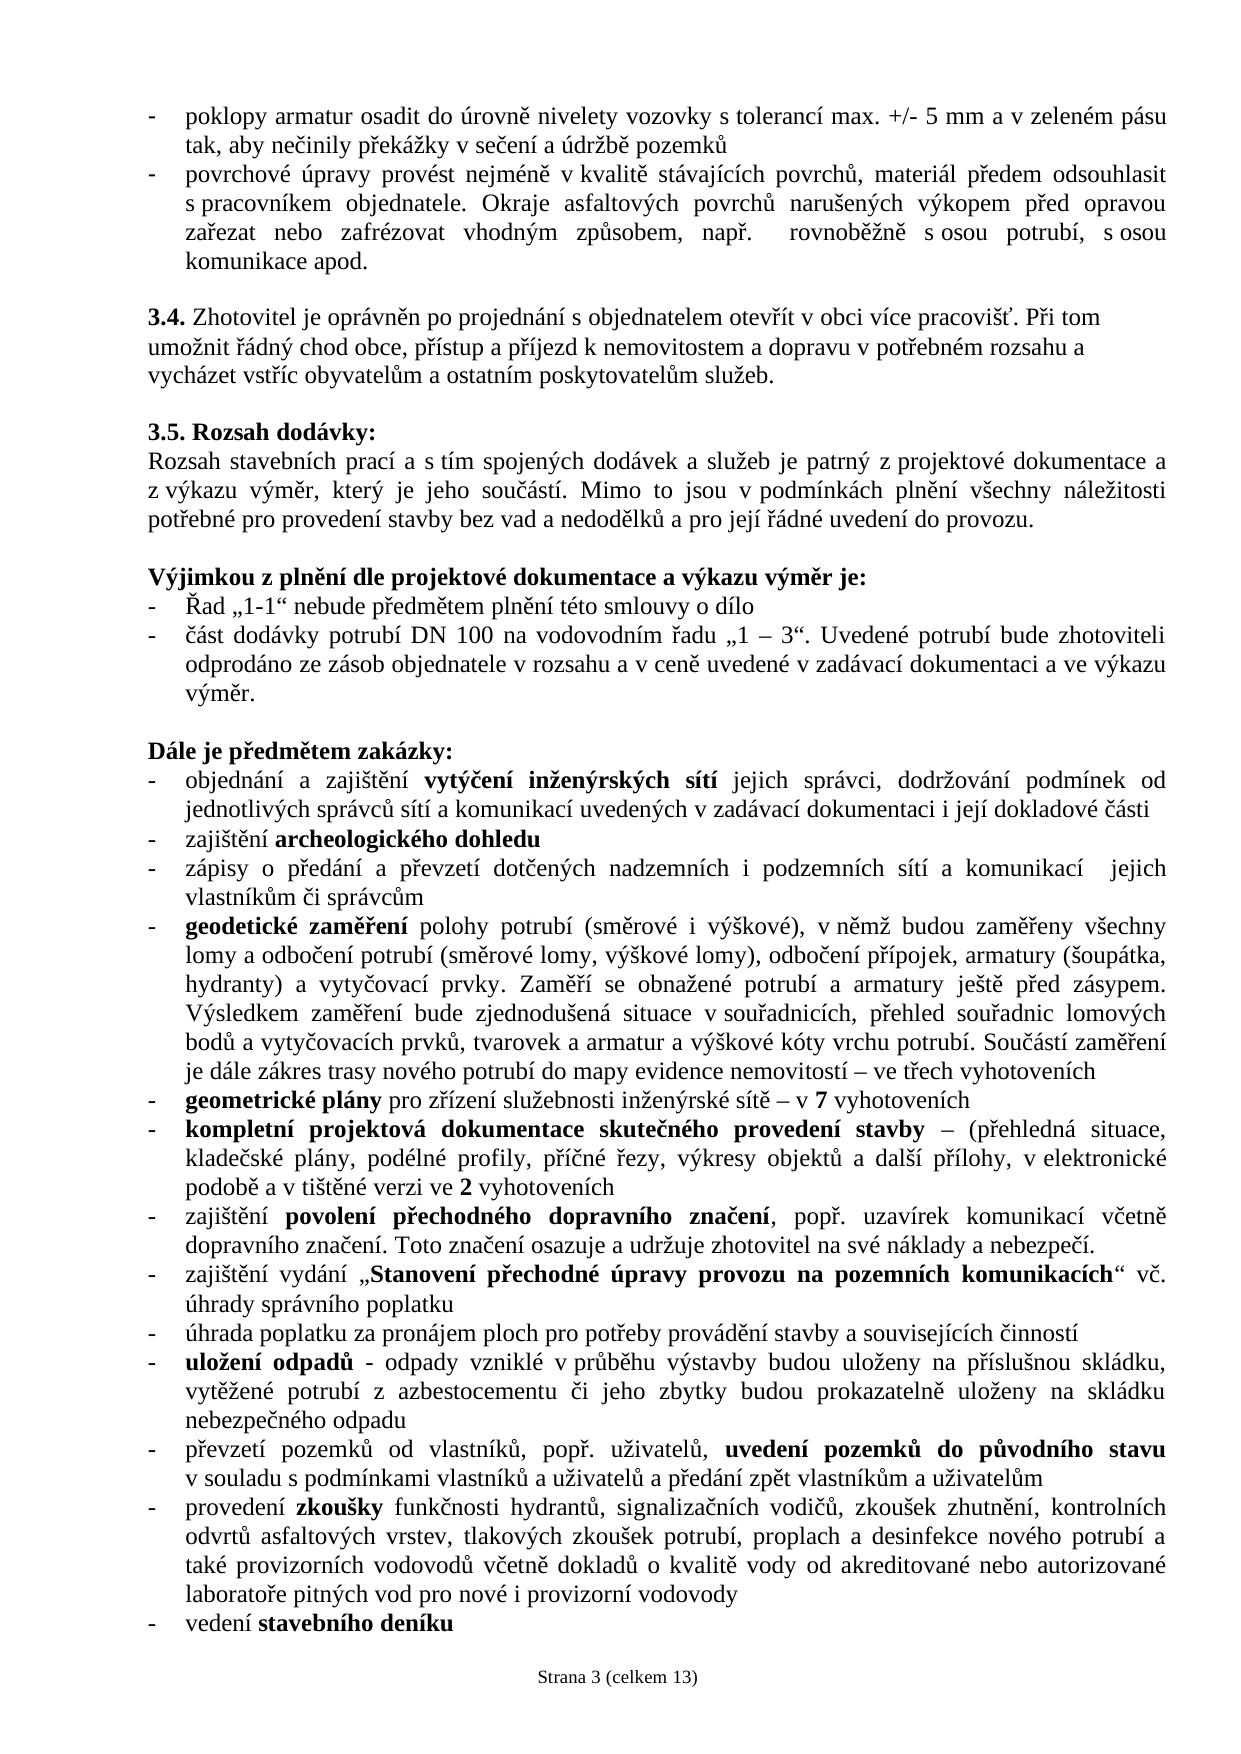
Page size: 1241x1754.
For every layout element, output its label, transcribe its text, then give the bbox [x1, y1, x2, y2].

text Rozsah stavebních prací a s tím spojených dodávek a služeb je patrný z projektové dokumentace a z výkazu výměr, který je jeho součástí. Mimo to jsou v podmínkách plnění všechny náležitosti potřebné pro provedení stavby bez vad a nedodělků a pro její řádné uvedení do provozu. [148, 446, 1166, 533]
list uložení odpadů - odpady vzniklé v průběhu výstavby budou uloženy na příslušnou skládku, vytěžené potrubí z azbestocementu či jeho zbytky budou prokazatelně uloženy na skládku nebezpečného odpadu [148, 1347, 1166, 1434]
text 3.4. Zhotovitel je oprávněn po projednání s objednatelem otevřít v obci více pracovišť. Při tom umožnit řádný chod obce, přístup a příjezd k nemovitostem a dopravu v potřebném rozsahu a vycházet vstříc obyvatelům a ostatním poskytovatelům služeb. [148, 302, 1166, 389]
list úhrada poplatku za pronájem ploch pro potřeby provádění stavby a souvisejících činností [148, 1317, 1166, 1347]
list část dodávky potrubí DN 100 na vodovodním řadu „1 – 3“. Uvedené potrubí bude zhotoviteli odprodáno ze zásob objednatele v rozsahu a v ceně uvedené v zadávací dokumentaci a ve výkazu výměr. [148, 620, 1166, 707]
list objednání a zajištění vytýčení inženýrských sítí jejich správci, dodržování podmínek od jednotlivých správců sítí a komunikací uvedených v zadávací dokumentaci i její dokladové části [148, 765, 1166, 823]
list zajištění vydání „Stanovení přechodné úpravy provozu na pozemních komunikacích“ vč. úhrady správního poplatku [148, 1259, 1166, 1317]
text 3.5. Rozsah dodávky: [148, 417, 1166, 446]
list geodetické zaměření polohy potrubí (směrové i výškové), v němž budou zaměřeny všechny lomy a odbočení potrubí (směrové lomy, výškové lomy), odbočení přípojek, armatury (šoupátka, hydranty) a vytyčovací prvky. Zaměří se obnažené potrubí a armatury ještě před zásypem. Výsledkem zaměření bude zjednodušená situace v souřadnicích, přehled souřadnic lomových bodů a vytyčovacích prvků, tvarovek a armatur a výškové kóty vrchu potrubí. Součástí zaměření je dále zákres trasy nového potrubí do mapy evidence nemovitostí – ve třech vyhotoveních [148, 911, 1166, 1085]
list poklopy armatur osadit do úrovně nivelety vozovky s tolerancí max. +/- 5 mm a v zeleném pásu tak, aby nečinily překážky v sečení a údržbě pozemků [148, 101, 1166, 159]
list kompletní projektová dokumentace skutečného provedení stavby – (přehledná situace, kladečské plány, podélné profily, příčné řezy, výkresy objektů a další přílohy, v elektronické podobě a v tištěné verzi ve 2 vyhotoveních [148, 1114, 1166, 1201]
list vedení stavebního deníku [148, 1608, 1166, 1637]
list povrchové úpravy provést nejméně v kvalitě stávajících povrchů, materiál předem odsouhlasit s pracovníkem objednatele. Okraje asfaltových povrchů narušených výkopem před opravou zařezat nebo zafrézovat vhodným způsobem, např. rovnoběžně s osou potrubí, s osou komunikace apod. [148, 159, 1166, 275]
text Výjimkou z plnění dle projektové dokumentace a výkazu výměr je: [148, 562, 1166, 591]
list provedení zkoušky funkčnosti hydrantů, signalizačních vodičů, zkoušek zhutnění, kontrolních odvrtů asfaltových vrstev, tlakových zkoušek potrubí, proplach a desinfekce nového potrubí a také provizorních vodovodů včetně dokladů o kvalitě vody od akreditované nebo autorizované laboratoře pitných vod pro nové i provizorní vodovody [148, 1492, 1166, 1608]
list geometrické plány pro zřízení služebnosti inženýrské sítě – v 7 vyhotoveních [148, 1085, 1166, 1114]
text Dále je předmětem zakázky: [148, 736, 1166, 765]
list Řad „1-1“ nebude předmětem plnění této smlouvy o dílo [148, 591, 1166, 620]
list zajištění povolení přechodného dopravního značení, popř. uzavírek komunikací včetně dopravního značení. Toto značení osazuje a udržuje zhotovitel na své náklady a nebezpečí. [148, 1201, 1166, 1259]
list převzetí pozemků od vlastníků, popř. uživatelů, uvedení pozemků do původního stavu v souladu s podmínkami vlastníků a uživatelů a předání zpět vlastníkům a uživatelům [148, 1434, 1166, 1492]
list zápisy o předání a převzetí dotčených nadzemních i podzemních sítí a komunikací jejich vlastníkům či správcům [148, 852, 1166, 911]
list zajištění archeologického dohledu [148, 823, 1166, 852]
